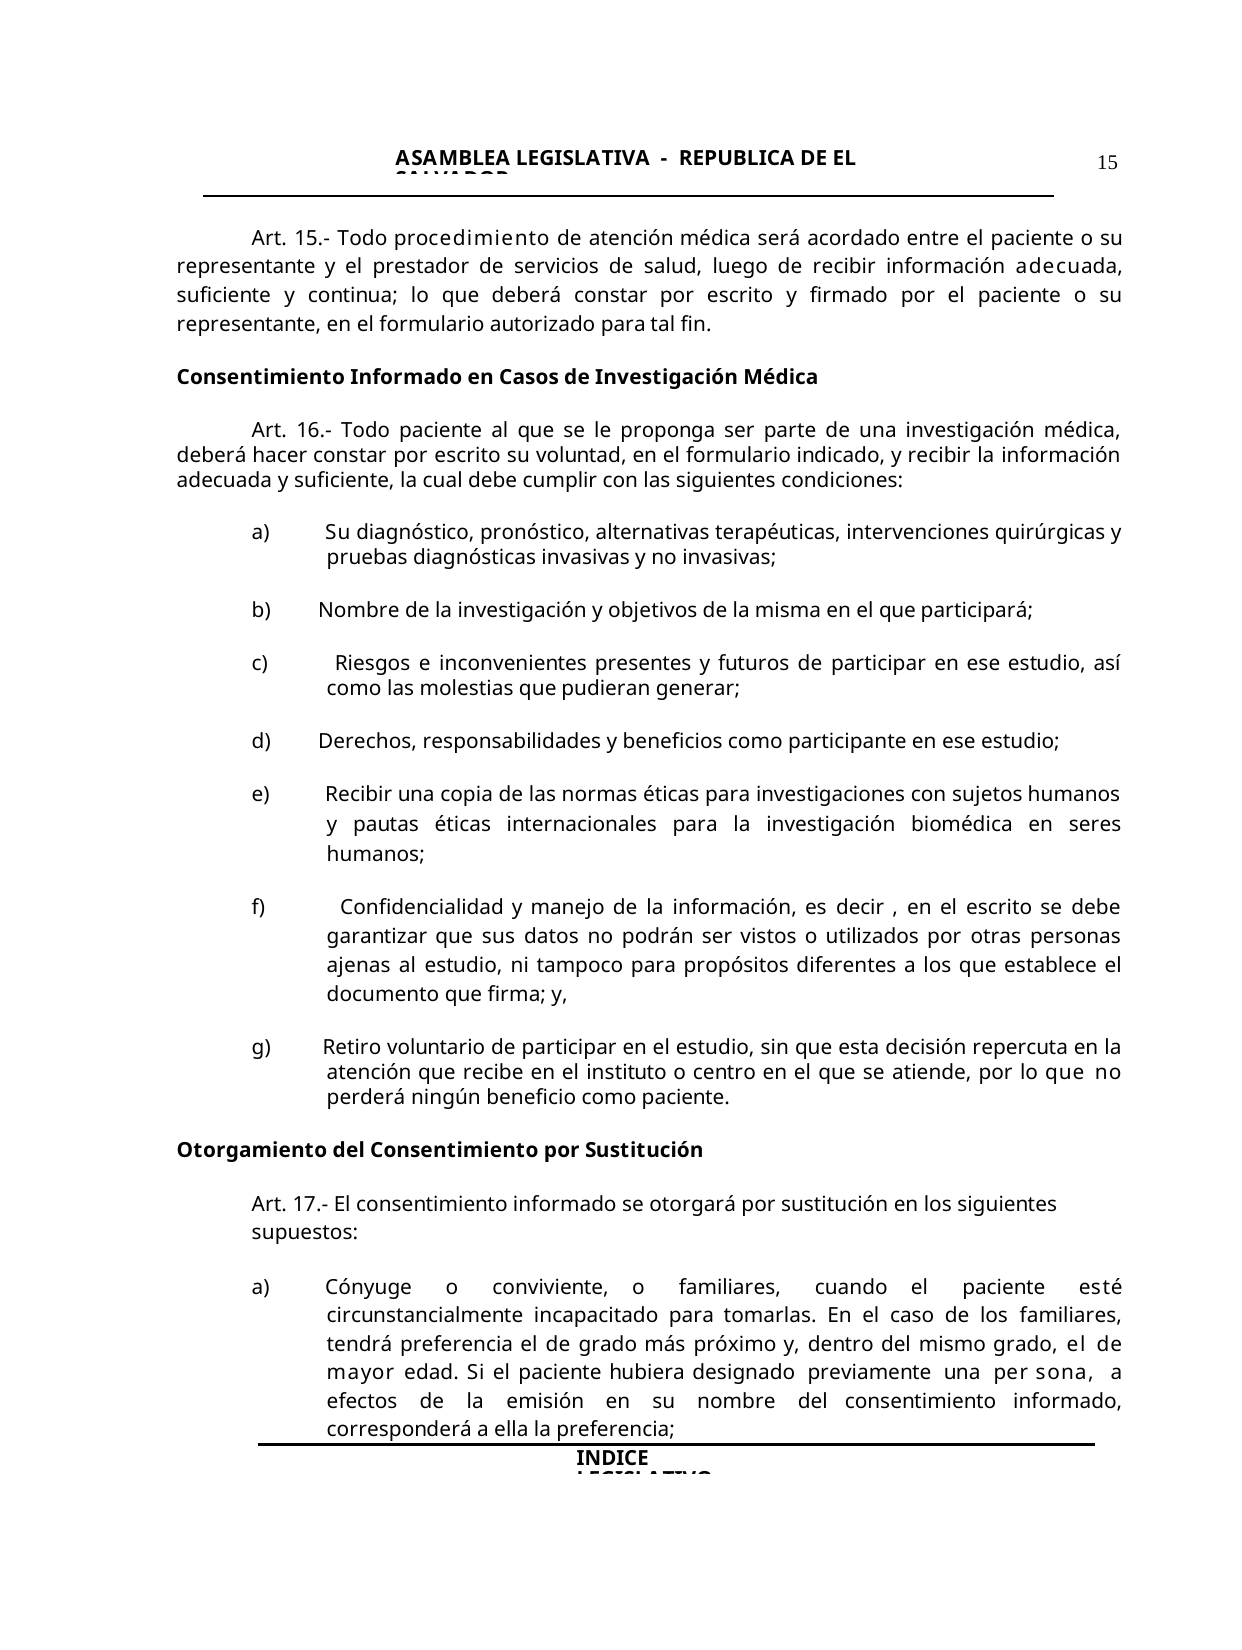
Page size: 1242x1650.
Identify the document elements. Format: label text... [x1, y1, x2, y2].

text Art. 16.- Todo paciente al que se le proponga ser parte de una investigación médica, deberá hacer constar por escrito su voluntad, en el formulario indicado, y recibir la información adecuada y suficiente, la cual debe cumplir con las siguientes condiciones: [176, 418, 1120, 493]
text f) Confidencialidad y manejo de la información, es decir , en el escrito se debe garantizar que sus datos no podrán ser vistos o utilizados por otras personas ajenas al estudio, ni tampoco para propósitos diferentes a los que establece el documento que firma; y, [251, 892, 1121, 1008]
text a) Cónyuge o conviviente, o familiares, cuando el paciente esté circunstancialmente incapacitado para tomarlas. En el caso de los familiares, tendrá preferencia el de grado más próximo y, dentro del mismo grado, el de mayor edad. Si el paciente hubiera designado previamente una per sona, a efectos de la emisión en su nombre del consentimiento informado, corresponderá a ella la preferencia; [251, 1272, 1122, 1443]
text Art. 15.- Todo procedimiento de atención médica será acordado entre el paciente o su representante y el prestador de servicios de salud, luego de recibir información adecuada, suficiente y continua; lo que deberá constar por escrito y firmado por el paciente o su representante, en el formulario autorizado para tal fin. [176, 223, 1123, 337]
text Consentimiento Informado en Casos de Investigación Médica [176, 362, 1133, 390]
text c) Riesgos e inconvenientes presentes y futuros de participar en ese estudio, así como las molestias que pudieran generar; [251, 651, 1121, 701]
text b) Nombre de la investigación y objetivos de la misma en el que participará; [251, 595, 1133, 623]
text Art. 17.- El consentimiento informado se otorgará por sustitución en los siguientes supuestos: [251, 1189, 1133, 1246]
text a) Su diagnóstico, pronóstico, alternativas terapéuticas, intervenciones quirúrgicas y pruebas diagnósticas invasivas y no invasivas; [251, 519, 1121, 569]
text Otorgamiento del Consentimiento por Sustitución [176, 1135, 1133, 1164]
text e) Recibir una copia de las normas éticas para investigaciones con sujetos humanos y pautas éticas internacionales para la investigación biomédica en seres humanos; [251, 779, 1121, 868]
text g) Retiro voluntario de participar en el estudio, sin que esta decisión repercuta en la atención que recibe en el instituto o centro en el que se atiende, por lo que no perderá ningún beneficio como paciente. [251, 1035, 1122, 1110]
text d) Derechos, responsabilidades y beneficios como participante en ese estudio; [251, 726, 1133, 755]
